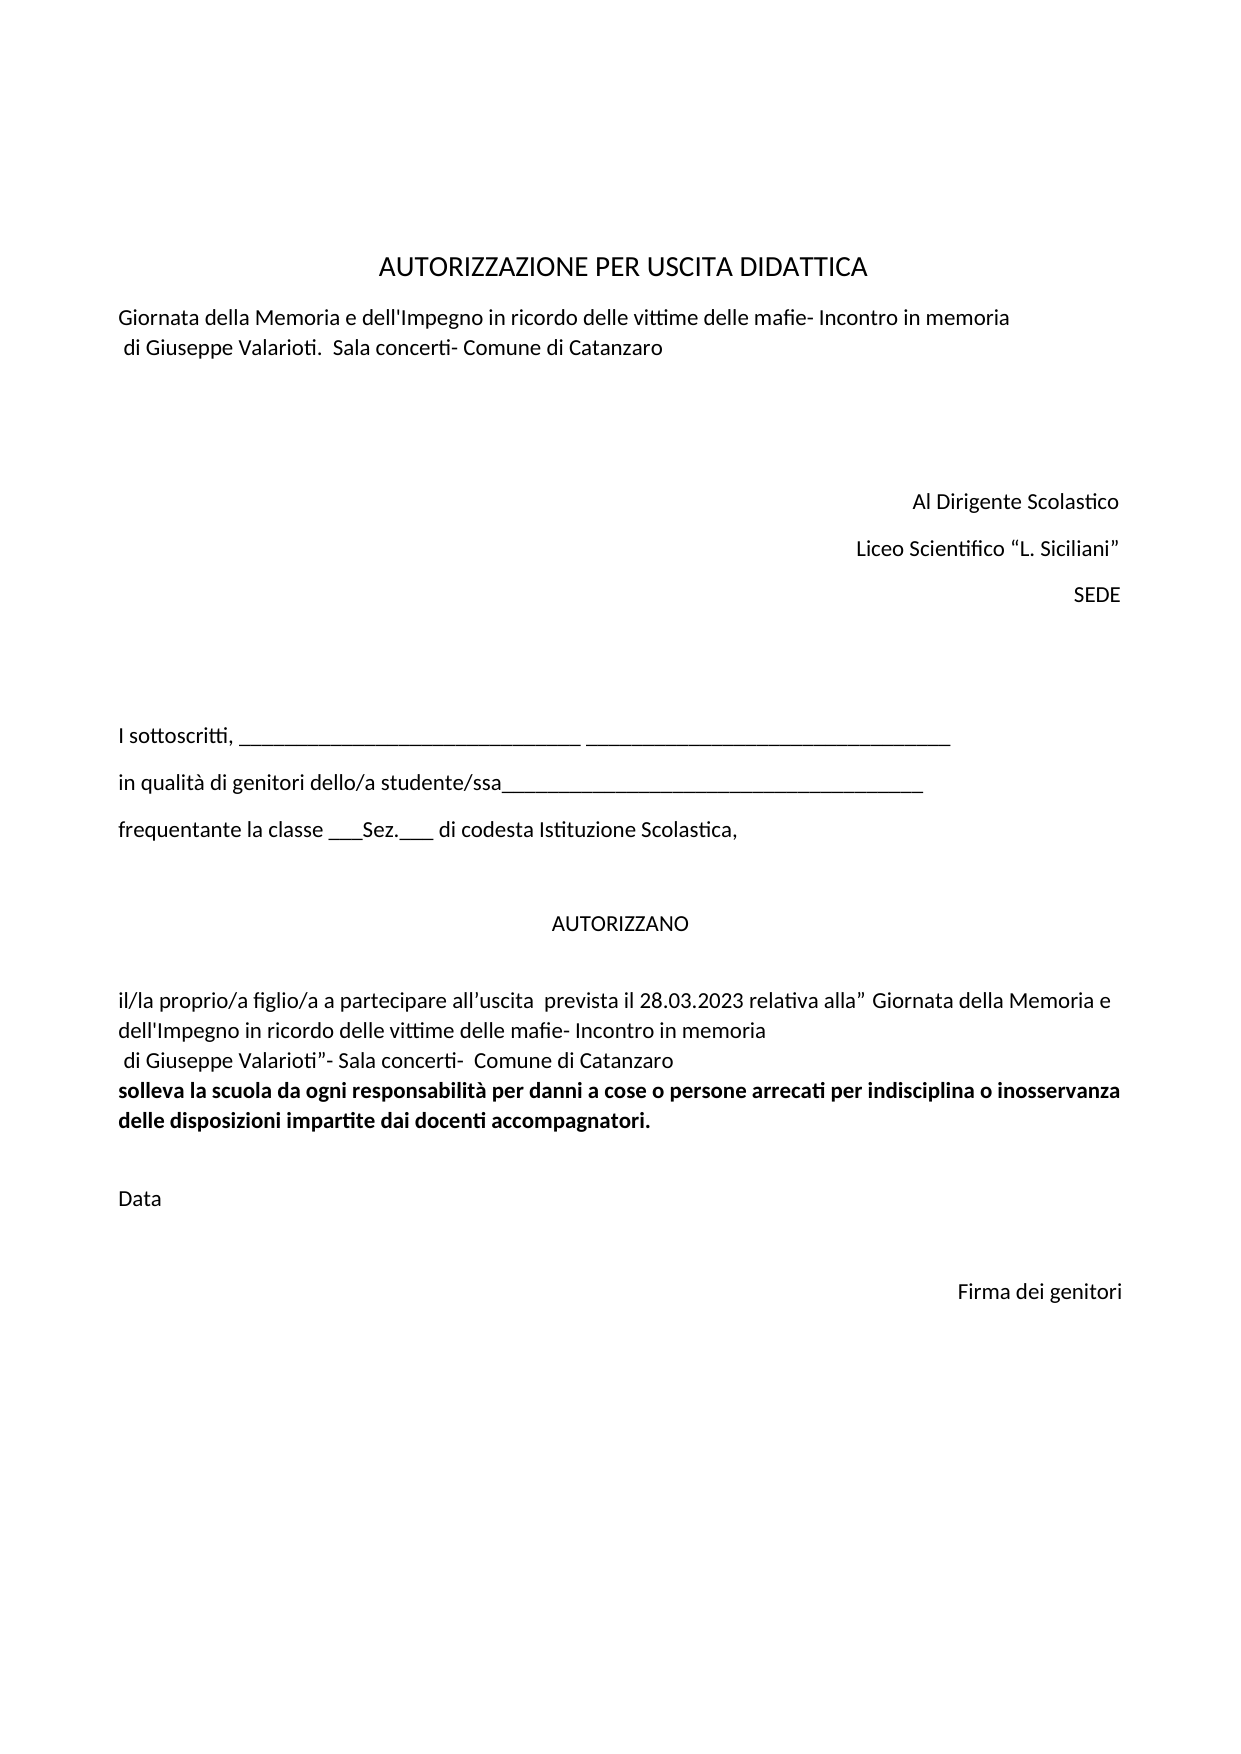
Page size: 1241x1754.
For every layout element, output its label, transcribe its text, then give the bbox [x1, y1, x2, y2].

text solleva la scuola da ogni responsabilità per danni a cose o persone arrecati per indisciplina o inosservanza delle disposizioni impartite dai docenti accompagnatori. [118, 1076, 1122, 1134]
text Liceo Scientifico “L. Siciliani” [118, 534, 1122, 562]
text di Giuseppe Valarioti”- Sala concerti- Comune di Catanzaro [118, 1046, 1122, 1074]
text SEDE [118, 581, 1122, 608]
text frequentante la classe ___Sez.___ di codesta Istituzione Scolastica, [118, 815, 1122, 843]
text Giornata della Memoria e dell'Impegno in ricordo delle vittime delle mafie- Incontro in memoria [118, 303, 1122, 331]
text Al Dirigente Scolastico [118, 487, 1122, 515]
text I sottoscritti, ______________________________ ________________________________ [118, 721, 1122, 749]
text AUTORIZZAZIONE PER USCITA DIDATTICA [118, 248, 1122, 283]
text il/la proprio/a figlio/a a partecipare all’uscita prevista il 28.03.2023 relativa alla” Giornata della Memoria e dell'Impegno in ricordo delle vittime delle mafie- Incontro in memoria [118, 986, 1122, 1044]
text AUTORIZZANO [118, 909, 1122, 937]
text Firma dei genitori [118, 1277, 1122, 1305]
text in qualità di genitori dello/a studente/ssa_____________________________________ [118, 768, 1122, 796]
text Data [118, 1184, 1122, 1212]
text di Giuseppe Valarioti. Sala concerti- Comune di Catanzaro [118, 333, 1122, 361]
